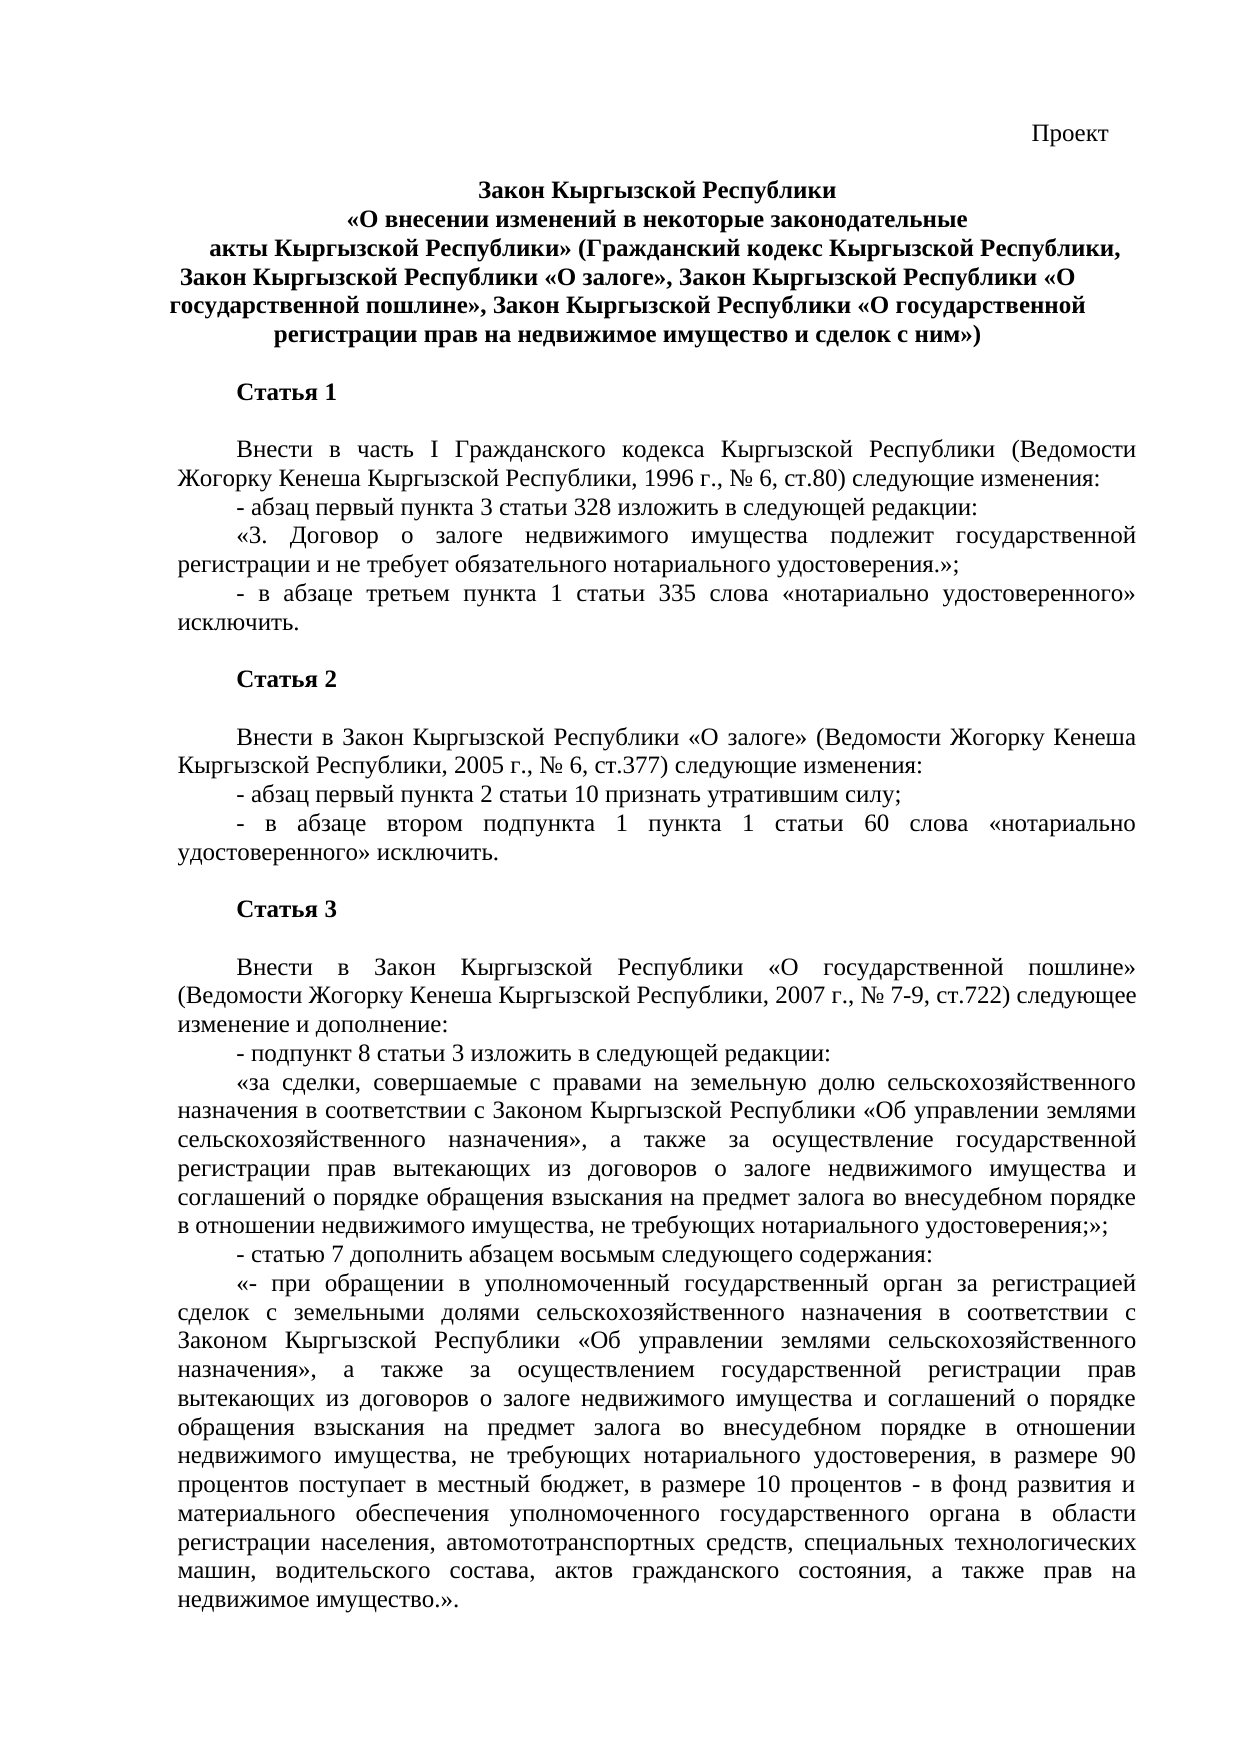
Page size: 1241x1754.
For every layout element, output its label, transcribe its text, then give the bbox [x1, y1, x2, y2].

text «за сделки, совершаемые с правами на земельную долю сельскохозяйственного назначения в соответствии с Законом Кыргызской Республики «Об управлении землями сельскохозяйственного назначения», а также за осуществление государственной регистрации прав вытекающих из договоров о залоге недвижимого имущества и соглашений о порядке обращения взыскания на предмет залога во внесудебном порядке в отношении недвижимого имущества, не требующих нотариального удостоверения;»; [177, 1067, 1137, 1239]
text - абзац первый пункта 3 статьи 328 изложить в следующей редакции: [177, 492, 1137, 521]
text - в абзаце третьем пункта 1 статьи 335 слова «нотариально удостоверенного» исключить. [177, 578, 1137, 636]
text Статья 3 [206, 894, 1137, 923]
text Внести в Закон Кыргызской Республики «О государственной пошлине» (Ведомости Жогорку Кенеша Кыргызской Республики, 2007 г., № 7-9, ст.722) следующее изменение и дополнение: [177, 952, 1137, 1038]
text «О внесении изменений в некоторые законодательные [118, 204, 1137, 233]
text Проект [118, 118, 1137, 147]
text Закон Кыргызской Республики [118, 176, 1137, 204]
text Внести в часть I Гражданского кодекса Кыргызской Республики (Ведомости Жогорку Кенеша Кыргызской Республики, 1996 г., № 6, ст.80) следующие изменения: [177, 434, 1137, 492]
text «- при обращении в уполномоченный государственный орган за регистрацией сделок с земельными долями сельскохозяйственного назначения в соответствии с Законом Кыргызской Республики «Об управлении землями сельскохозяйственного назначения», а также за осуществлением государственной регистрации прав вытекающих из договоров о залоге недвижимого имущества и соглашений о порядке обращения взыскания на предмет залога во внесудебном порядке в отношении недвижимого имущества, не требующих нотариального удостоверения, в размере 90 процентов поступает в местный бюджет, в размере 10 процентов - в фонд развития и материального обеспечения уполномоченного государственного органа в области регистрации населения, автомототранспортных средств, специальных технологических машин, водительского состава, актов гражданского состояния, а также прав на недвижимое имущество.». [177, 1268, 1137, 1613]
text Статья 1 [177, 377, 1137, 406]
text - абзац первый пункта 2 статьи 10 признать утратившим силу; [177, 779, 1137, 808]
text Внести в Закон Кыргызской Республики «О залоге» (Ведомости Жогорку Кенеша Кыргызской Республики, 2005 г., № 6, ст.377) следующие изменения: [177, 722, 1137, 779]
text Статья 2 [177, 664, 1137, 693]
text - подпункт 8 статьи 3 изложить в следующей редакции: [177, 1038, 1137, 1067]
text «3. Договор о залоге недвижимого имущества подлежит государственной регистрации и не требует обязательного нотариального удостоверения.»; [177, 521, 1137, 578]
text - статью 7 дополнить абзацем восьмым следующего содержания: [177, 1239, 1137, 1268]
text акты Кыргызской Республики» (Гражданский кодекс Кыргызской Республики, Закон Кыргызской Республики «О залоге», Закон Кыргызской Республики «О государственной пошлине», Закон Кыргызской Республики «О государственной регистрации прав на недвижимое имущество и сделок с ним») [118, 233, 1137, 348]
text - в абзаце втором подпункта 1 пункта 1 статьи 60 слова «нотариально удостоверенного» исключить. [177, 808, 1137, 866]
